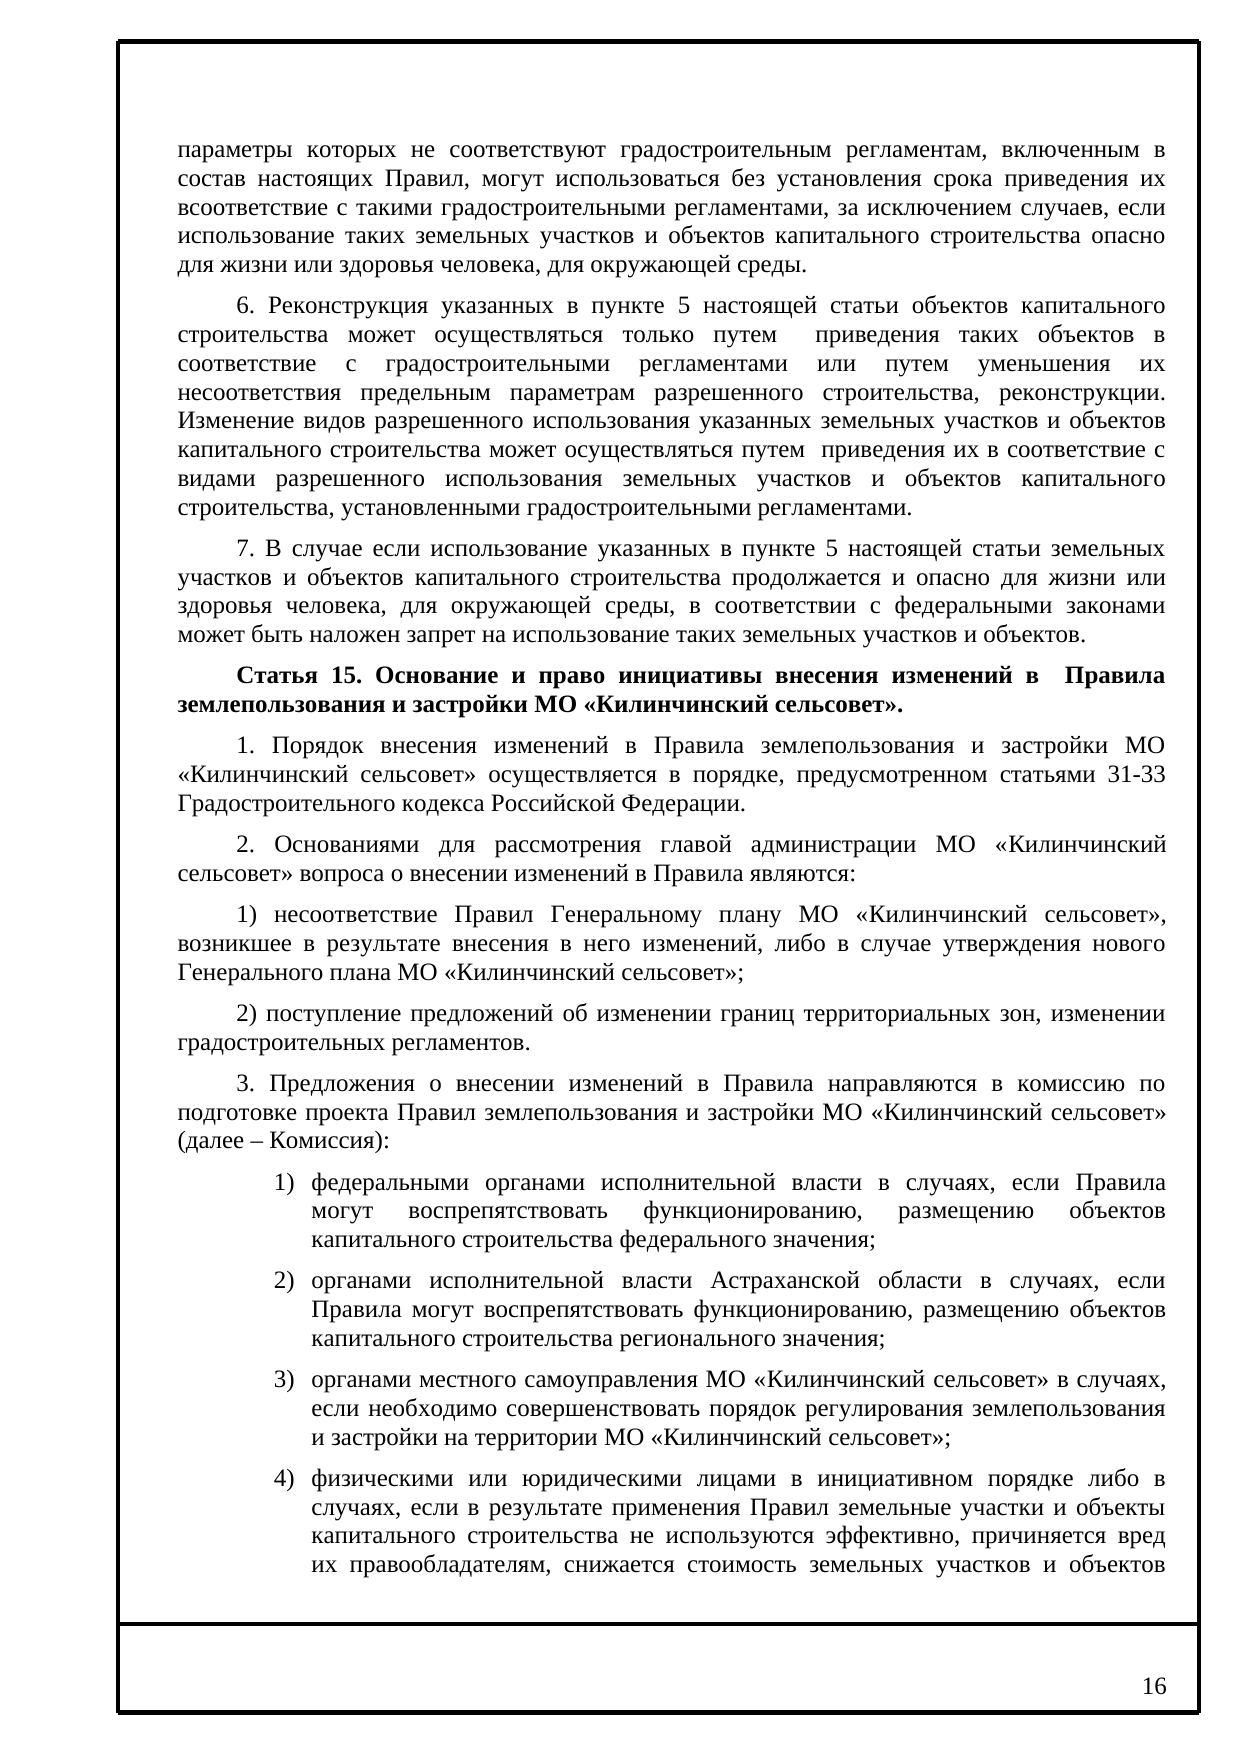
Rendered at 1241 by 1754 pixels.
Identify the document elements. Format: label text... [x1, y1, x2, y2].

text 7. В случае если использование указанных в пункте 5 настоящей статьи земельных участков и объектов капитального строительства продолжается и опасно для жизни или здоровья человека, для окружающей среды, в соответствии с федеральными законами может быть наложен запрет на использование таких земельных участков и объектов. [177, 533, 1167, 648]
list федеральными органами исполнительной власти в случаях, если Правила могут воспрепятствовать функционированию, размещению объектов капитального строительства федерального значения; [274, 1167, 1167, 1253]
text 2) поступление предложений об изменении границ территориальных зон, изменении градостроительных регламентов. [177, 998, 1167, 1056]
text 3. Предложения о внесении изменений в Правила направляются в комиссию по подготовке проекта Правил землепользования и застройки МО «Килинчинский сельсовет» (далее – Комиссия): [177, 1068, 1167, 1154]
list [274, 1463, 1167, 1578]
text 2. Основаниями для рассмотрения главой администрации МО «Килинчинский сельсовет» вопроса о внесении изменений в Правила являются: [177, 829, 1167, 887]
text 1. Порядок внесения изменений в Правила землепользования и застройки МО «Килинчинский сельсовет» осуществляется в порядке, предусмотренном статьями 31-33 Градостроительного кодекса Российской Федерации. [177, 731, 1167, 817]
list органами исполнительной власти Астраханской области в случаях, если Правила могут воспрепятствовать функционированию, размещению объектов капитального строительства регионального значения; [274, 1266, 1167, 1352]
subtitle Статья 15. Основание и право инициативы внесения изменений в Правила землепользования и застройки МО «Килинчинский сельсовет». [177, 661, 1167, 718]
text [177, 134, 1167, 278]
text 1) несоответствие Правил Генеральному плану МО «Килинчинский сельсовет», возникшее в результате внесения в него изменений, либо в случае утверждения нового Генерального плана МО «Килинчинский сельсовет»; [177, 899, 1167, 986]
list органами местного самоуправления МО «Килинчинский сельсовет» в случаях, если необходимо совершенствовать порядок регулирования землепользования и застройки на территории МО «Килинчинский сельсовет»; [274, 1364, 1167, 1451]
text 6. Реконструкция указанных в пункте 5 настоящей статьи объектов капитального строительства может осуществляться только путем приведения таких объектов в соответствие с градостроительными регламентами или путем уменьшения их несоответствия предельным параметрам разрешенного строительства, реконструкции. Изменение видов разрешенного использования указанных земельных участков и объектов капитального строительства может осуществляться путем приведения их в соответствие с видами разрешенного использования земельных участков и объектов капитального строительства, установленными градостроительными регламентами. [177, 291, 1167, 521]
